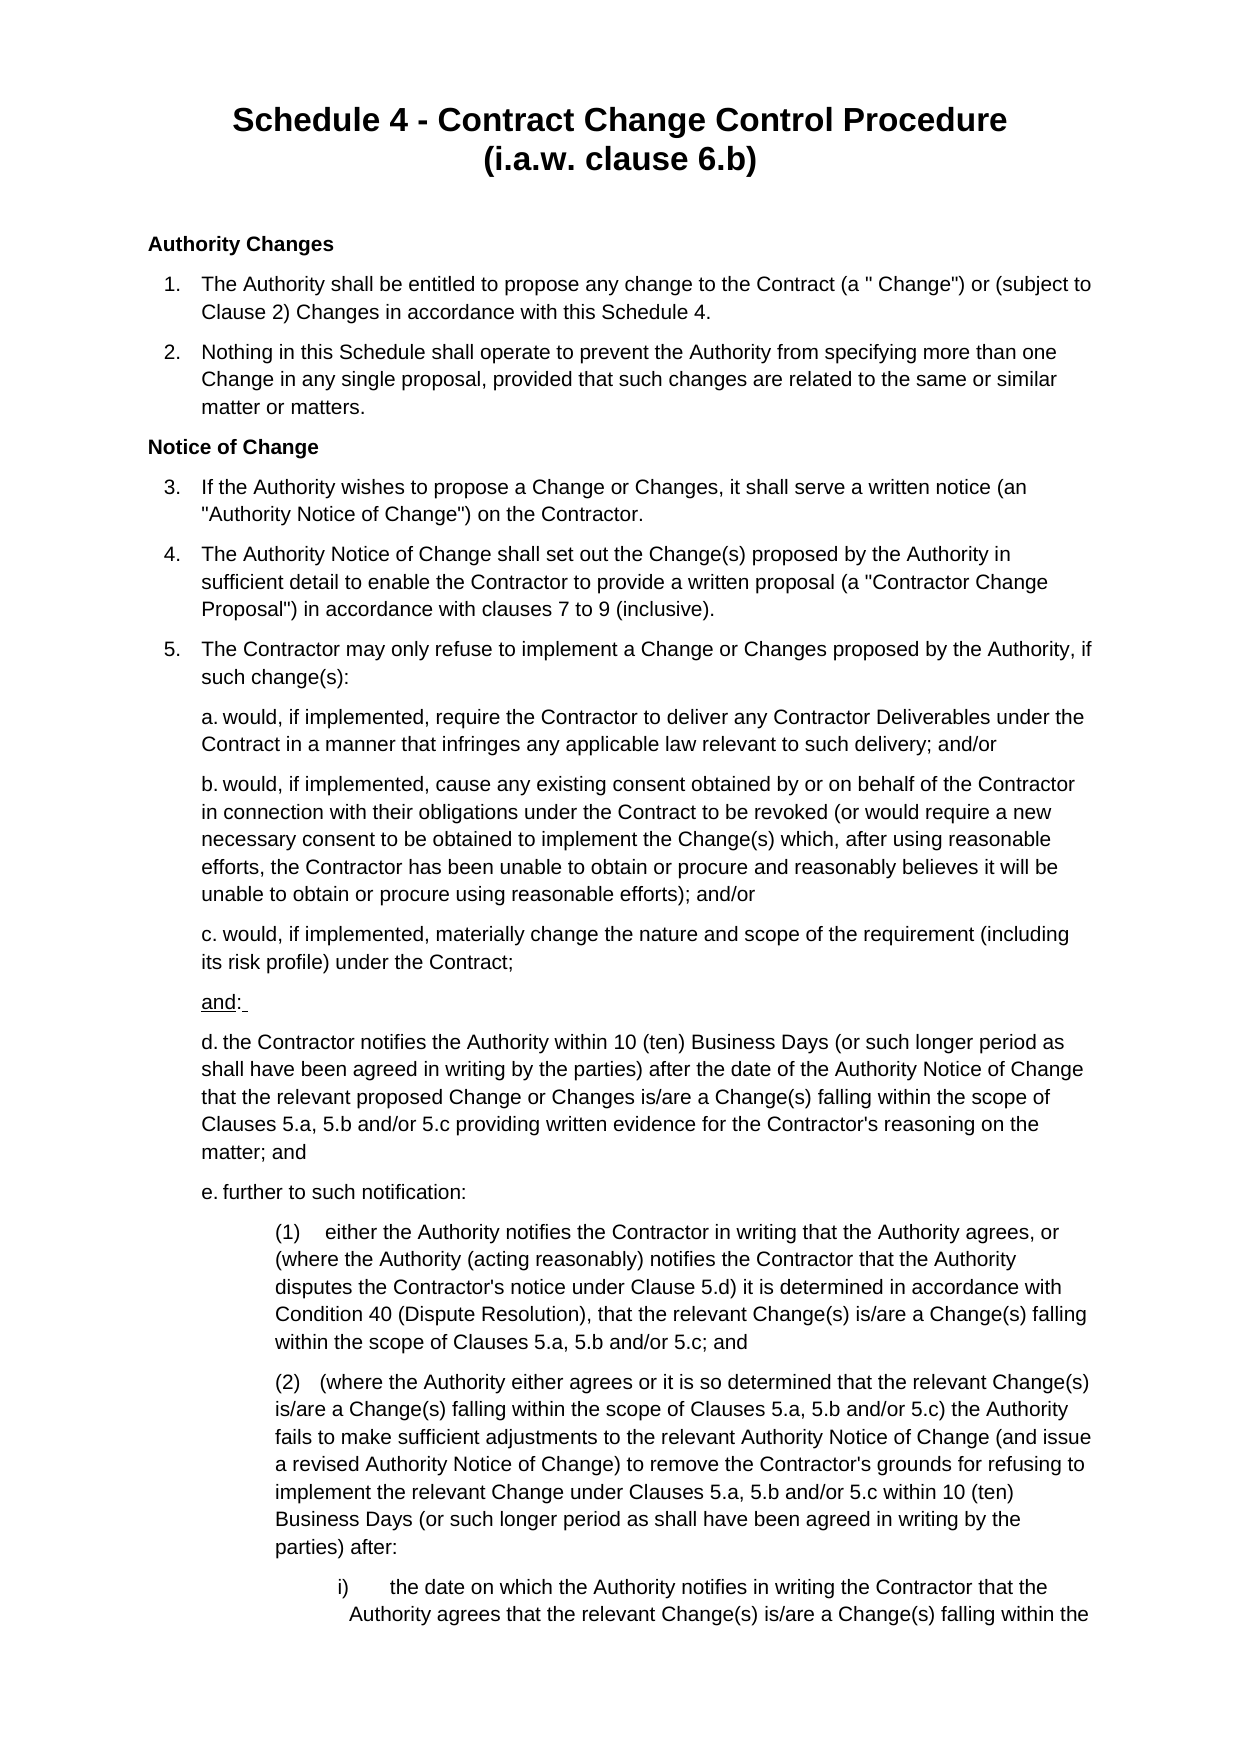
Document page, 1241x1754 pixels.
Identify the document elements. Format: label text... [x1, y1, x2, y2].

list If the Authority wishes to propose a Change or Changes, it shall serve a written notice (an "Authority Notice of Change") on the Contractor. [164, 475, 1092, 526]
list The Authority shall be entitled to propose any change to the Contract (a " Change") or (subject to Clause 2) Changes in accordance with this Schedule 4. [164, 272, 1092, 324]
list The Contractor may only refuse to implement a Change or Changes proposed by the Authority, if such change(s): [164, 637, 1092, 689]
text and: [201, 990, 1092, 1014]
list would, if implemented, require the Contractor to deliver any Contractor Deliverables under the Contract in a manner that infringes any applicable law relevant to such delivery; and/or [201, 705, 1092, 756]
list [349, 1575, 1092, 1626]
list Nothing in this Schedule shall operate to prevent the Authority from specifying more than one Change in any single proposal, provided that such changes are related to the same or similar matter or matters. [164, 340, 1092, 419]
list either the Authority notifies the Contractor in writing that the Authority agrees, or (where the Authority (acting reasonably) notifies the Contractor that the Authority disputes the Contractor's notice under Clause 5.d) it is determined in accordance with Condition 40 (Dispute Resolution), that the relevant Change(s) is/are a Change(s) falling within the scope of Clauses 5.a, 5.b and/or 5.c; and [275, 1220, 1092, 1354]
list The Authority Notice of Change shall set out the Change(s) proposed by the Authority in sufficient detail to enable the Contractor to provide a written proposal (a "Contractor Change Proposal") in accordance with clauses 7 to 9 (inclusive). [164, 542, 1092, 621]
list would, if implemented, cause any existing consent obtained by or on behalf of the Contractor in connection with their obligations under the Contract to be revoked (or would require a new necessary consent to be obtained to implement the Change(s) which, after using reasonable efforts, the Contractor has been unable to obtain or procure and reasonably believes it will be unable to obtain or procure using reasonable efforts); and/or [201, 772, 1092, 906]
list the Contractor notifies the Authority within 10 (ten) Business Days (or such longer period as shall have been agreed in writing by the parties) after the date of the Authority Notice of Change that the relevant proposed Change or Changes is/are a Change(s) falling within the scope of Clauses 5.a, 5.b and/or 5.c providing written evidence for the Contractor's reasoning on the matter; and [201, 1030, 1092, 1164]
text (i.a.w. clause 6.b) [148, 138, 1092, 177]
list (where the Authority either agrees or it is so determined that the relevant Change(s) is/are a Change(s) falling within the scope of Clauses 5.a, 5.b and/or 5.c) the Authority fails to make sufficient adjustments to the relevant Authority Notice of Change (and issue a revised Authority Notice of Change) to remove the Contractor's grounds for refusing to implement the relevant Change under Clauses 5.a, 5.b and/or 5.c within 10 (ten) Business Days (or such longer period as shall have been agreed in writing by the parties) after: [275, 1370, 1092, 1559]
text Notice of Change [148, 435, 1092, 459]
list further to such notification: [201, 1180, 1092, 1204]
text Authority Changes [148, 232, 1092, 256]
text Schedule 4 - Contract Change Control Procedure [148, 100, 1092, 138]
list would, if implemented, materially change the nature and scope of the requirement (including its risk profile) under the Contract; [201, 922, 1092, 974]
